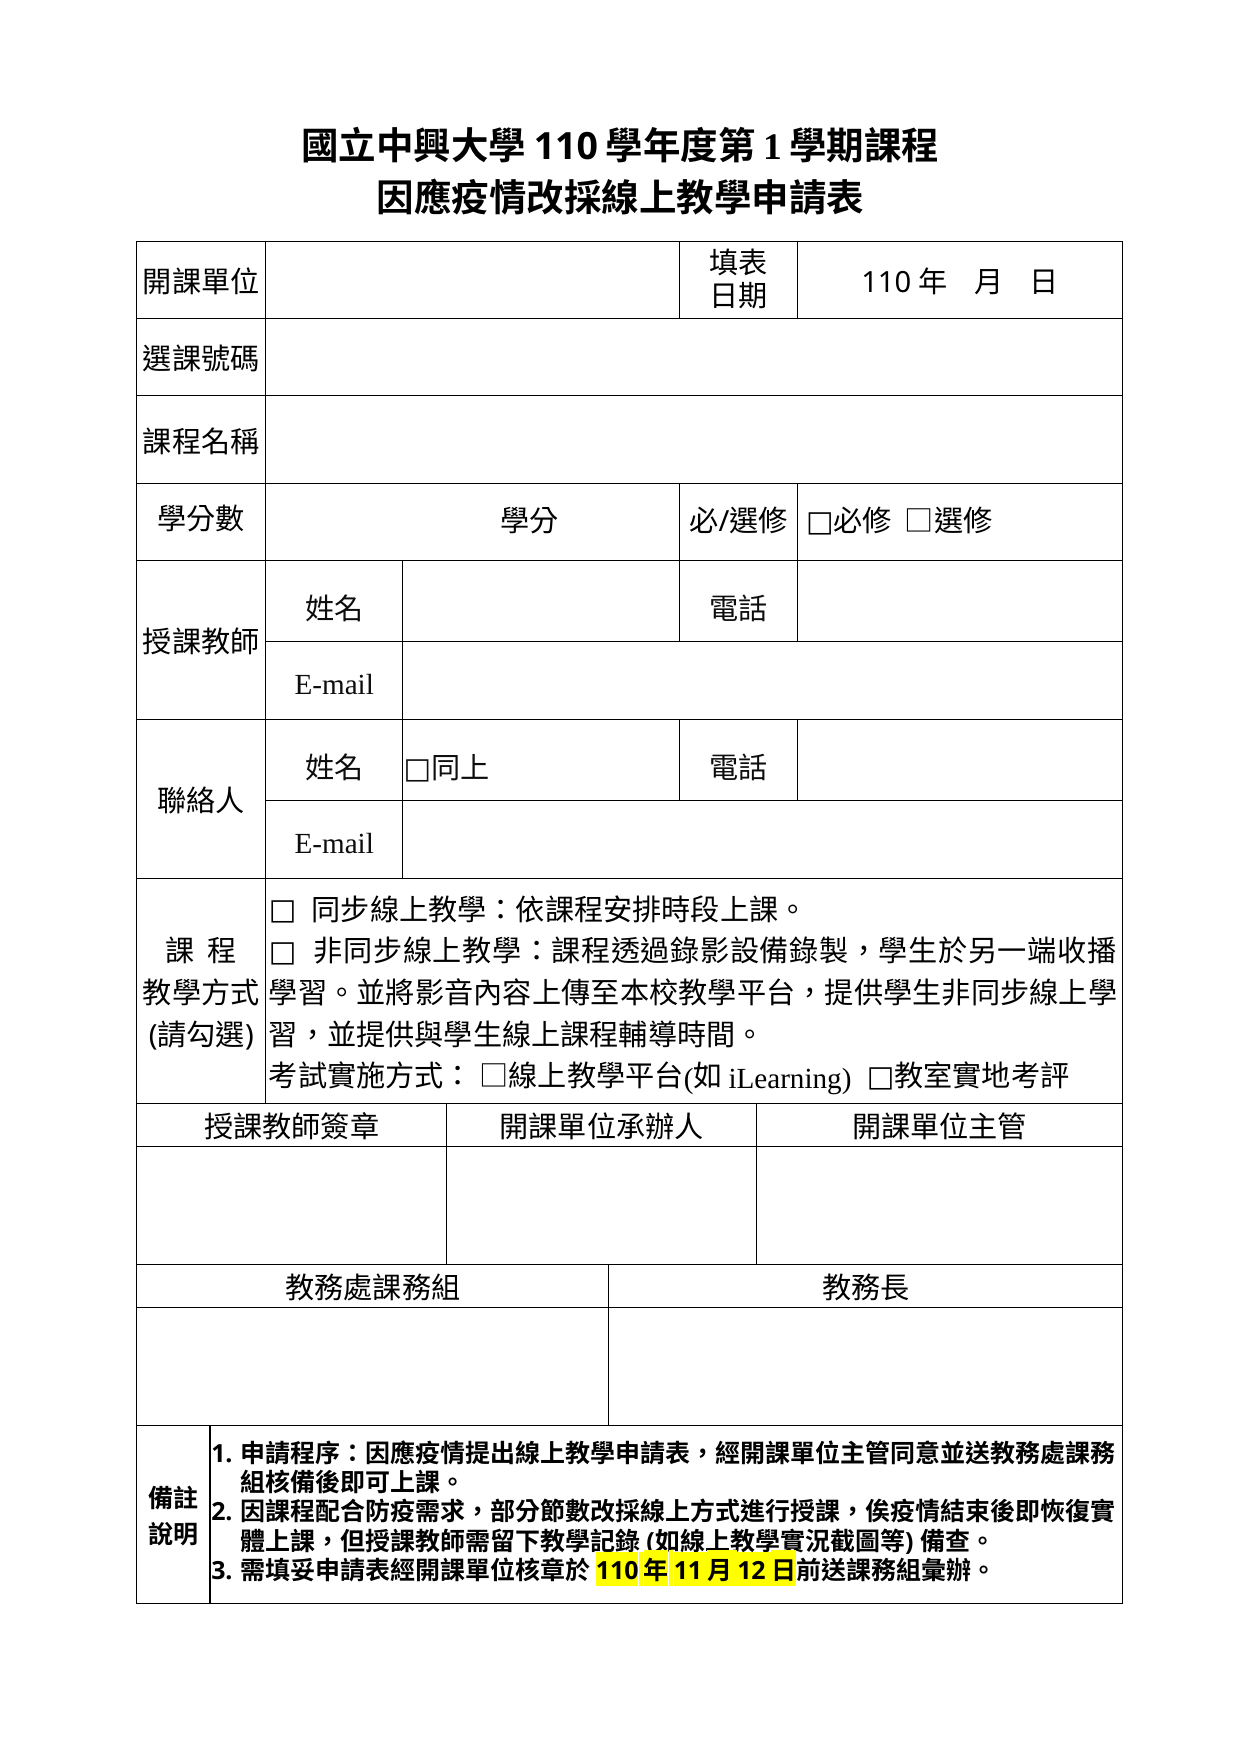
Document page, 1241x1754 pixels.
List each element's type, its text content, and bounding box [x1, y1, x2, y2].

table_cell [447, 1147, 756, 1264]
table_cell □ 同步線上教學：依課程安排時段上課。 □ 非同步線上教學：課程透過錄影設備錄製，學生於另一端收播學習。並將影音內容上傳至本校教學平台，提供學生非同步線上學習，並提供與學生線上課程輔導時間。 考試實施方式： □線上教學平台(如iLearning) □教室實地考評 [266, 879, 1122, 1102]
table_cell [266, 319, 1122, 394]
table_cell [403, 801, 1122, 878]
text 因應疫情改採線上教學申請表 [118, 170, 1122, 222]
table_header 開課單位 [137, 242, 265, 318]
table_cell 備註說明 [137, 1426, 209, 1603]
table_cell 教務處課務組 [137, 1265, 608, 1307]
table_cell 課 程 教學方式 (請勾選) [137, 879, 265, 1102]
table_cell 課程名稱 [137, 396, 265, 483]
table_cell [137, 1147, 446, 1264]
text 國立中興大學110學年度第1學期課程 [118, 118, 1122, 170]
table_cell 開課單位主管 [757, 1104, 1122, 1146]
table_cell [609, 1308, 1122, 1425]
table_cell 姓名 [266, 720, 402, 800]
table_cell [757, 1147, 1122, 1264]
table_cell [403, 642, 1122, 719]
table_cell 必/選修 [680, 484, 797, 560]
table_cell 電話 [680, 561, 797, 641]
table_header [266, 242, 679, 318]
table_cell 姓名 [266, 561, 402, 641]
table_cell 聯絡人 [137, 720, 265, 878]
table_cell [403, 561, 679, 641]
table_header 110 年 月 日 [798, 242, 1122, 318]
table_cell [137, 1308, 608, 1425]
table_cell 開課單位承辦人 [447, 1104, 756, 1146]
table_cell 電話 [680, 720, 797, 800]
table_cell □必修 □選修 [798, 484, 1122, 560]
table_cell 學分 [266, 484, 679, 560]
table_cell E-mail [266, 642, 402, 719]
table_cell □同上 [403, 720, 679, 800]
table_cell 申請程序：因應疫情提出線上教學申請表，經開課單位主管同意並送教務處課務組核備後即可上課。 因課程配合防疫需求，部分節數改採線上方式進行授課，俟疫情結束後即恢復實體上課，但授課教師需留下教學記錄 (如線上教學實況截圖等) 備查。 需填妥申請表經開課單位核章於110年11月12日前送課務組彙辦。 [211, 1426, 1122, 1603]
table_cell 授課教師 [137, 561, 265, 719]
table_cell [266, 396, 1122, 483]
table_cell E-mail [266, 801, 402, 878]
table_cell 選課號碼 [137, 319, 265, 394]
table_cell 學分數 [137, 484, 265, 560]
table_cell 教務長 [609, 1265, 1122, 1307]
table_cell [798, 561, 1122, 641]
table_header 填表 日期 [680, 242, 797, 318]
table_cell 授課教師簽章 [137, 1104, 446, 1146]
table_cell [798, 720, 1122, 800]
